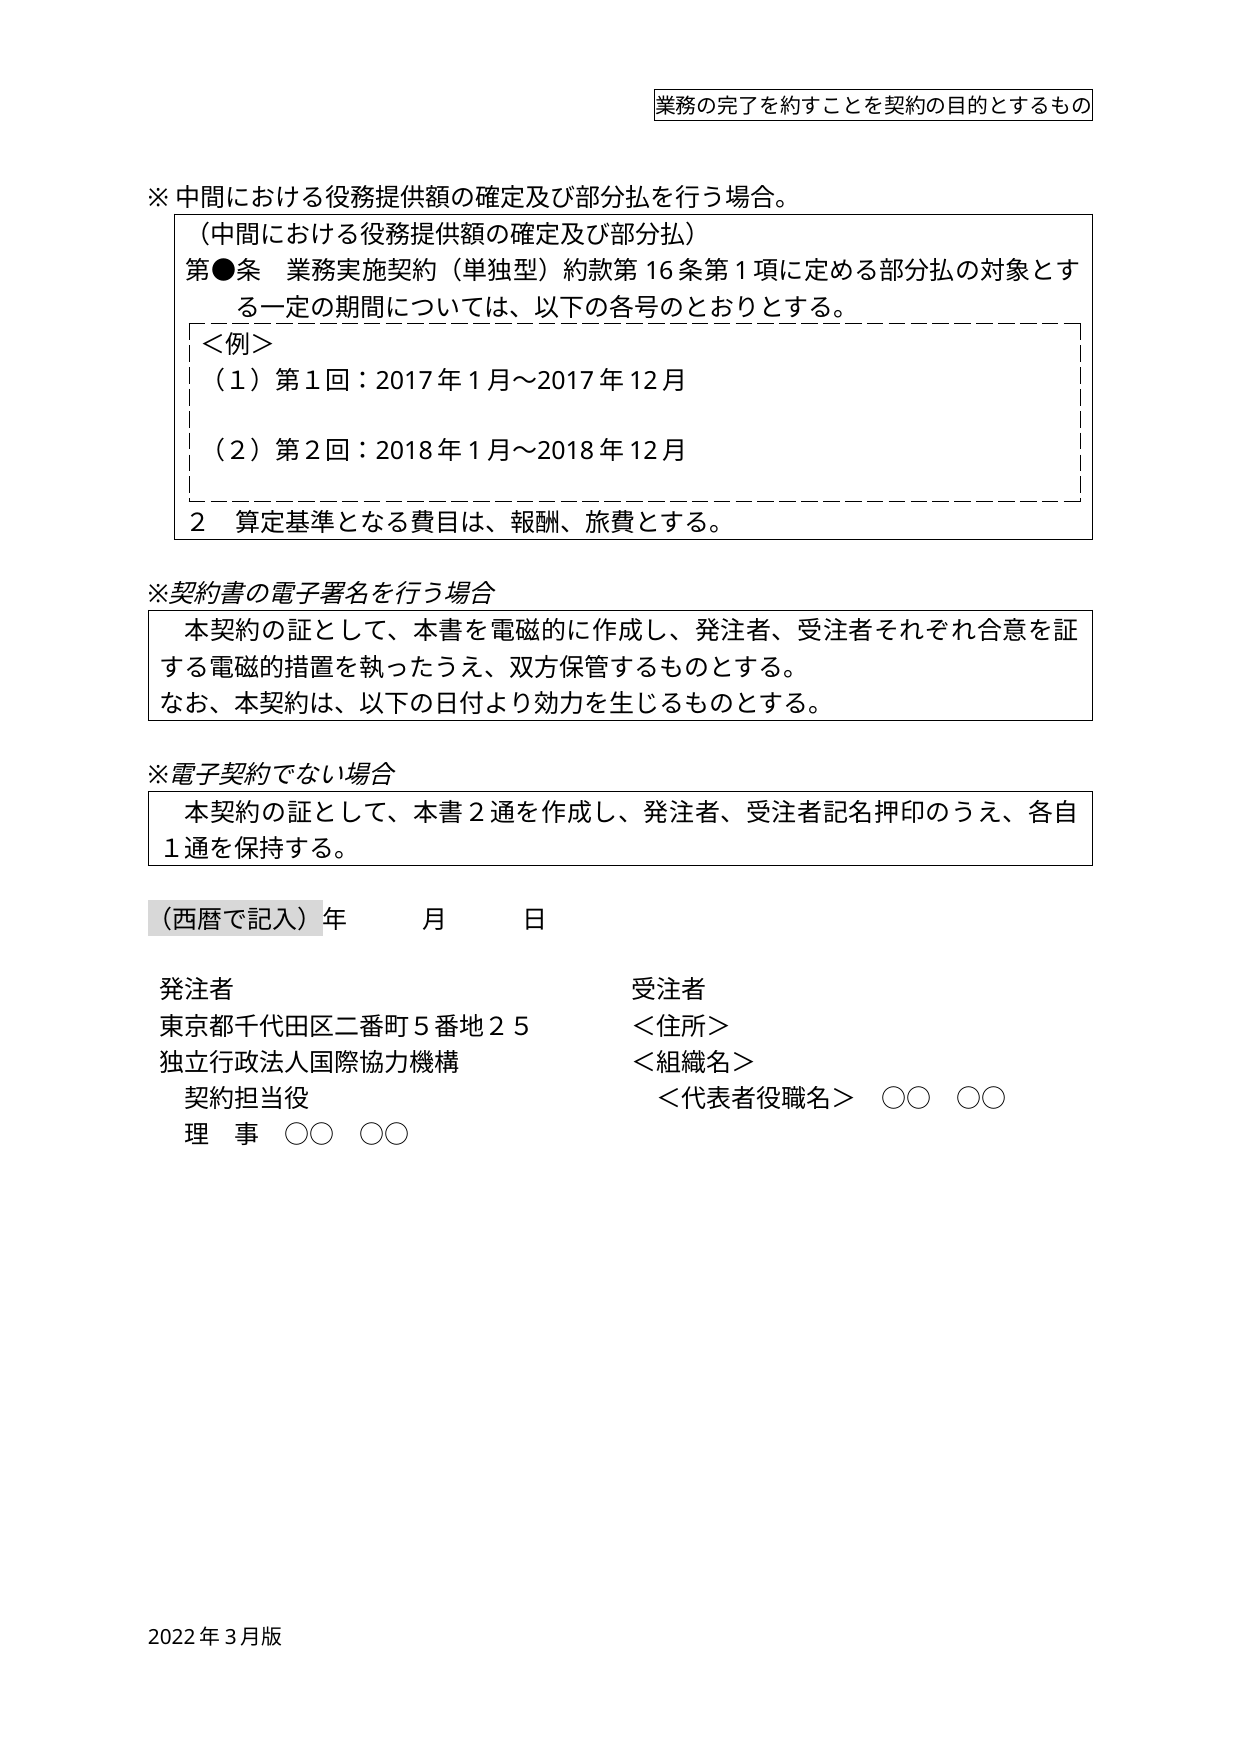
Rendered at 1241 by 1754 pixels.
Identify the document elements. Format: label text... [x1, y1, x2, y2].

text ※契約書の電子署名を行う場合 [148, 573, 1092, 610]
text ※電子契約でない場合 [148, 755, 1092, 791]
text （西暦で記入）年 月 日 [148, 899, 1092, 936]
table_header 本契約の証として、本書２通を作成し、発注者、受注者記名押印のうえ、各自１通を保持する。 [149, 792, 1092, 864]
table_header 本契約の証として、本書を電磁的に作成し、発注者、受注者それぞれ合意を証する電磁的措置を執ったうえ、双方保管するものとする。 なお、本契約は、以下の日付より効力を生じるものとする。 [149, 611, 1092, 719]
table_header 発注者 東京都千代田区二番町５番地２５ 独立行政法人国際協力機構 契約担当役 理 事 ○○ ○○ [148, 970, 620, 1151]
table_header （中間における役務提供額の確定及び部分払） 第●条 業務実施契約（単独型）約款第16条第1項に定める部分払の対象とする一定の期間については、以下の各号のとおりとする。 ２ 算定基準となる費目は、報酬、旅費とする。 [175, 215, 1092, 538]
table_header 受注者 ＜住所＞ ＜組織名＞ ＜代表者役職名＞ ○○ ○○ [620, 970, 1092, 1151]
text ※ 中間における役務提供額の確定及び部分払を行う場合。 [148, 177, 1092, 213]
